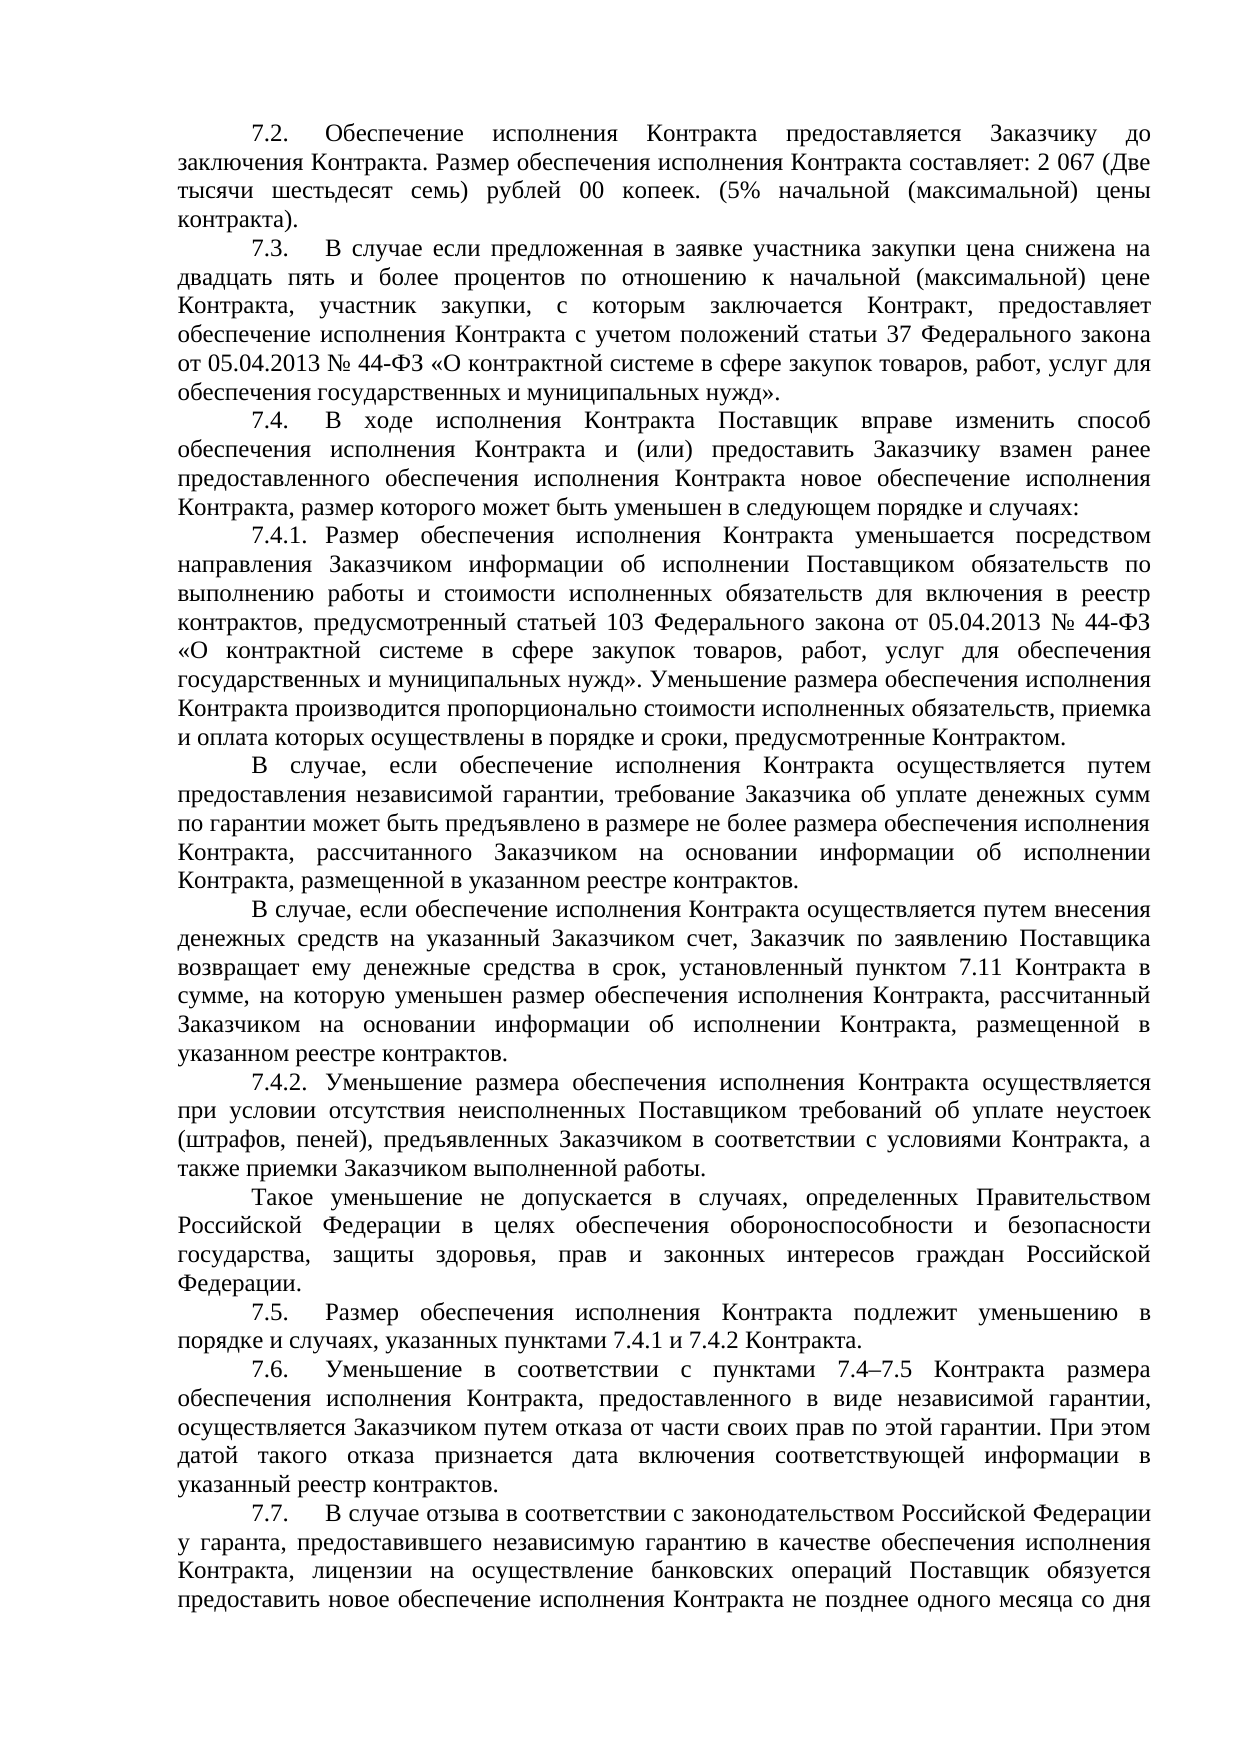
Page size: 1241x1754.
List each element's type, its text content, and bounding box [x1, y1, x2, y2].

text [177, 1498, 1152, 1613]
text В случае, если обеспечение исполнения Контракта осуществляется путем внесения денежных средств на указанный Заказчиком счет, Заказчик по заявлению Поставщика возвращает ему денежные средства в срок, установленный пунктом 7.11 Контракта в сумме, на которую уменьшен размер обеспечения исполнения Контракта, рассчитанный Заказчиком на основании информации об исполнении Контракта, размещенной в указанном реестре контрактов. [177, 894, 1152, 1067]
text 7.4.1. Размер обеспечения исполнения Контракта уменьшается посредством направления Заказчиком информации об исполнении Поставщиком обязательств по выполнению работы и стоимости исполненных обязательств для включения в реестр контрактов, предусмотренный статьей 103 Федерального закона от 05.04.2013 № 44-ФЗ «О контрактной системе в сфере закупок товаров, работ, услуг для обеспечения государственных и муниципальных нужд». Уменьшение размера обеспечения исполнения Контракта производится пропорционально стоимости исполненных обязательств, приемка и оплата которых осуществлены в порядке и сроки, предусмотренные Контрактом. [177, 521, 1152, 751]
text 7.4.2. Уменьшение размера обеспечения исполнения Контракта осуществляется при условии отсутствия неисполненных Поставщиком требований об уплате неустоек (штрафов, пеней), предъявленных Заказчиком в соответствии с условиями Контракта, а также приемки Заказчиком выполненной работы. [177, 1067, 1152, 1182]
text Такое уменьшение не допускается в случаях, определенных Правительством Российской Федерации в целях обеспечения обороноспособности и безопасности государства, защиты здоровья, прав и законных интересов граждан Российской Федерации. [177, 1182, 1152, 1297]
text 7.4. В ходе исполнения Контракта Поставщик вправе изменить способ обеспечения исполнения Контракта и (или) предоставить Заказчику взамен ранее предоставленного обеспечения исполнения Контракта новое обеспечение исполнения Контракта, размер которого может быть уменьшен в следующем порядке и случаях: [177, 406, 1152, 521]
text 7.2. Обеспечение исполнения Контракта предоставляется Заказчику до заключения Контракта. Размер обеспечения исполнения Контракта составляет: 2 067 (Две тысячи шестьдесят семь) рублей 00 копеек. (5% начальной (максимальной) цены контракта). [177, 118, 1152, 233]
text В случае, если обеспечение исполнения Контракта осуществляется путем предоставления независимой гарантии, требование Заказчика об уплате денежных сумм по гарантии может быть предъявлено в размере не более размера обеспечения исполнения Контракта, рассчитанного Заказчиком на основании информации об исполнении Контракта, размещенной в указанном реестре контрактов. [177, 751, 1152, 894]
text 7.6. Уменьшение в соответствии с пунктами 7.4–7.5 Контракта размера обеспечения исполнения Контракта, предоставленного в виде независимой гарантии, осуществляется Заказчиком путем отказа от части своих прав по этой гарантии. При этом датой такого отказа признается дата включения соответствующей информации в указанный реестр контрактов. [177, 1354, 1152, 1498]
text 7.5. Размер обеспечения исполнения Контракта подлежит уменьшению в порядке и случаях, указанных пунктами 7.4.1 и 7.4.2 Контракта. [177, 1297, 1152, 1354]
text 7.3. В случае если предложенная в заявке участника закупки цена снижена на двадцать пять и более процентов по отношению к начальной (максимальной) цене Контракта, участник закупки, с которым заключается Контракт, предоставляет обеспечение исполнения Контракта с учетом положений статьи 37 Федерального закона от 05.04.2013 № 44-ФЗ «О контрактной системе в сфере закупок товаров, работ, услуг для обеспечения государственных и муниципальных нужд». [177, 233, 1152, 406]
